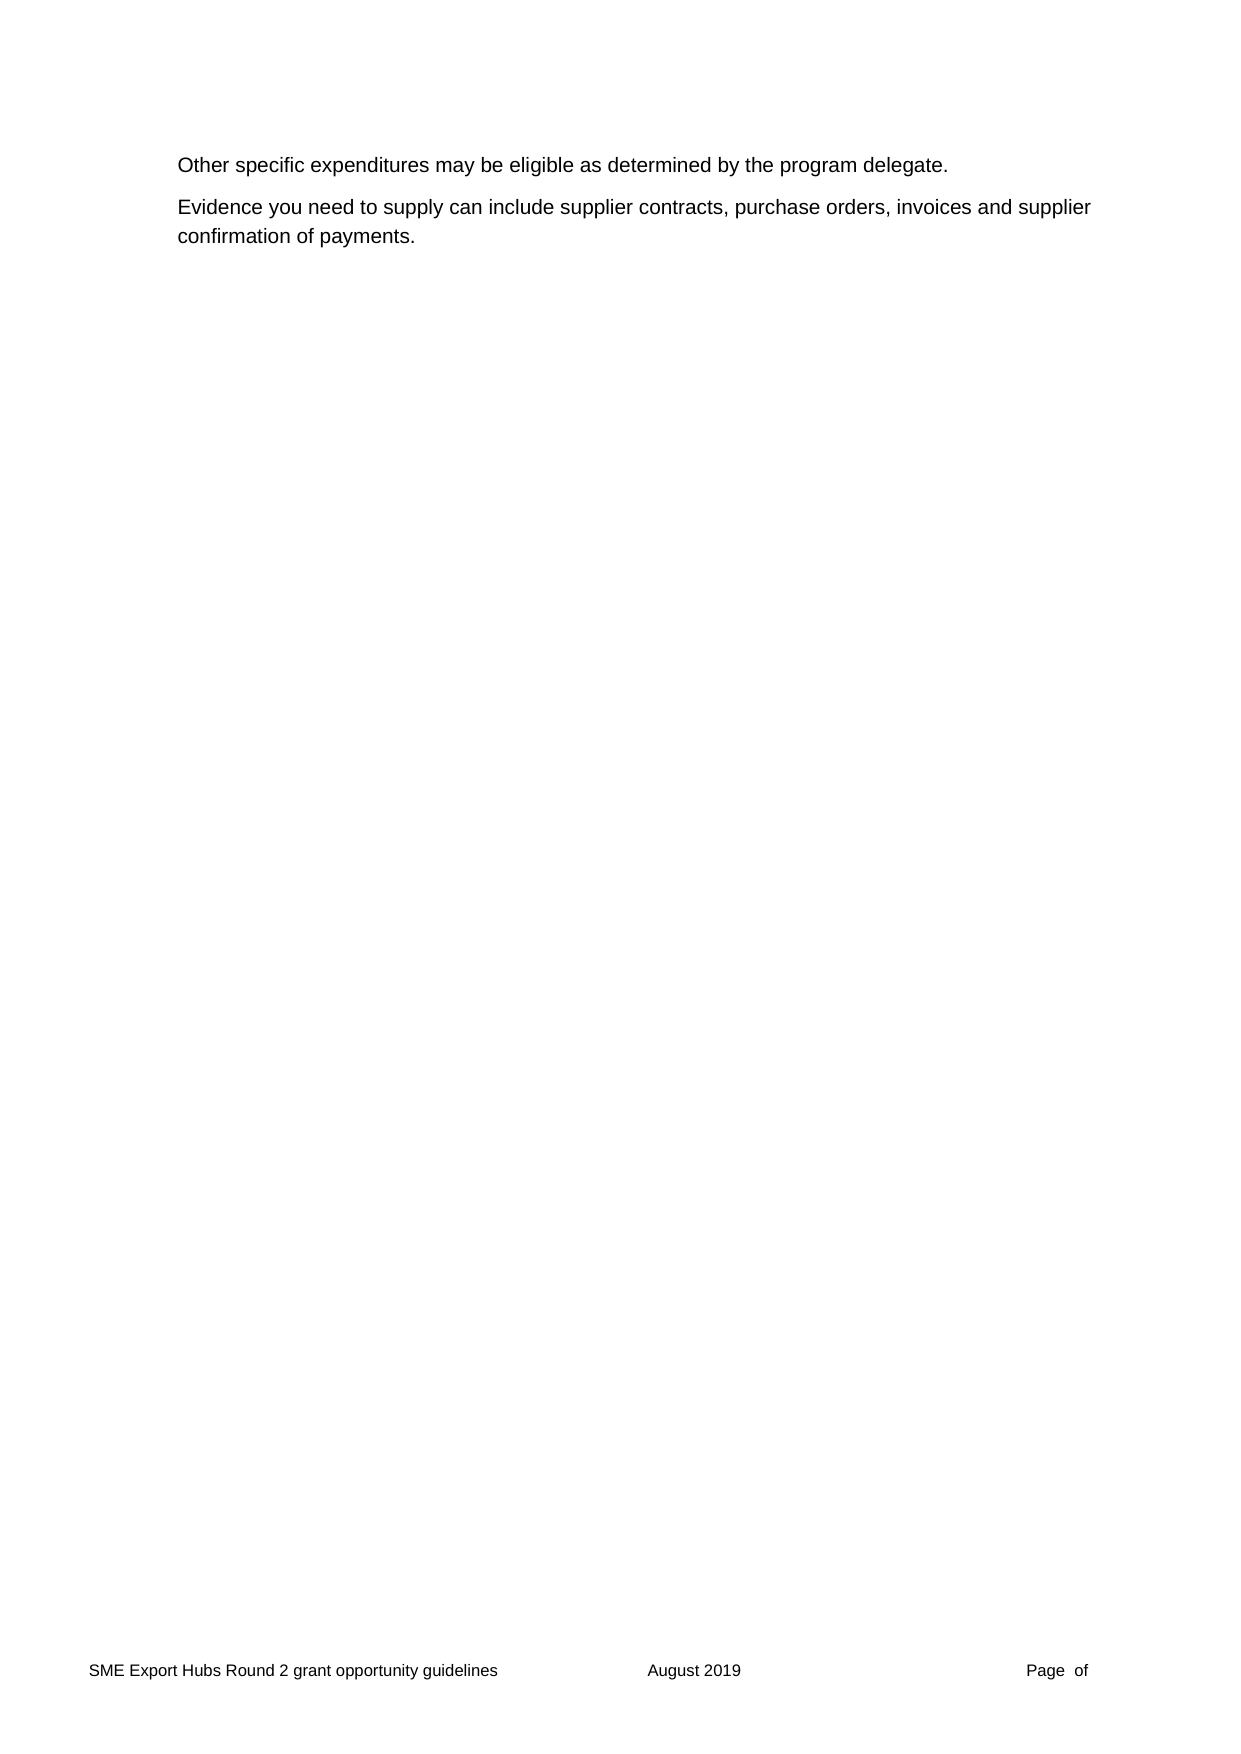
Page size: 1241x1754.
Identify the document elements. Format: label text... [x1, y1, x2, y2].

text Evidence you need to supply can include supplier contracts, purchase orders, invoices and supplier confirmation of payments. [177, 189, 1092, 248]
text Other specific expenditures may be eligible as determined by the program delegate. [177, 148, 1092, 177]
